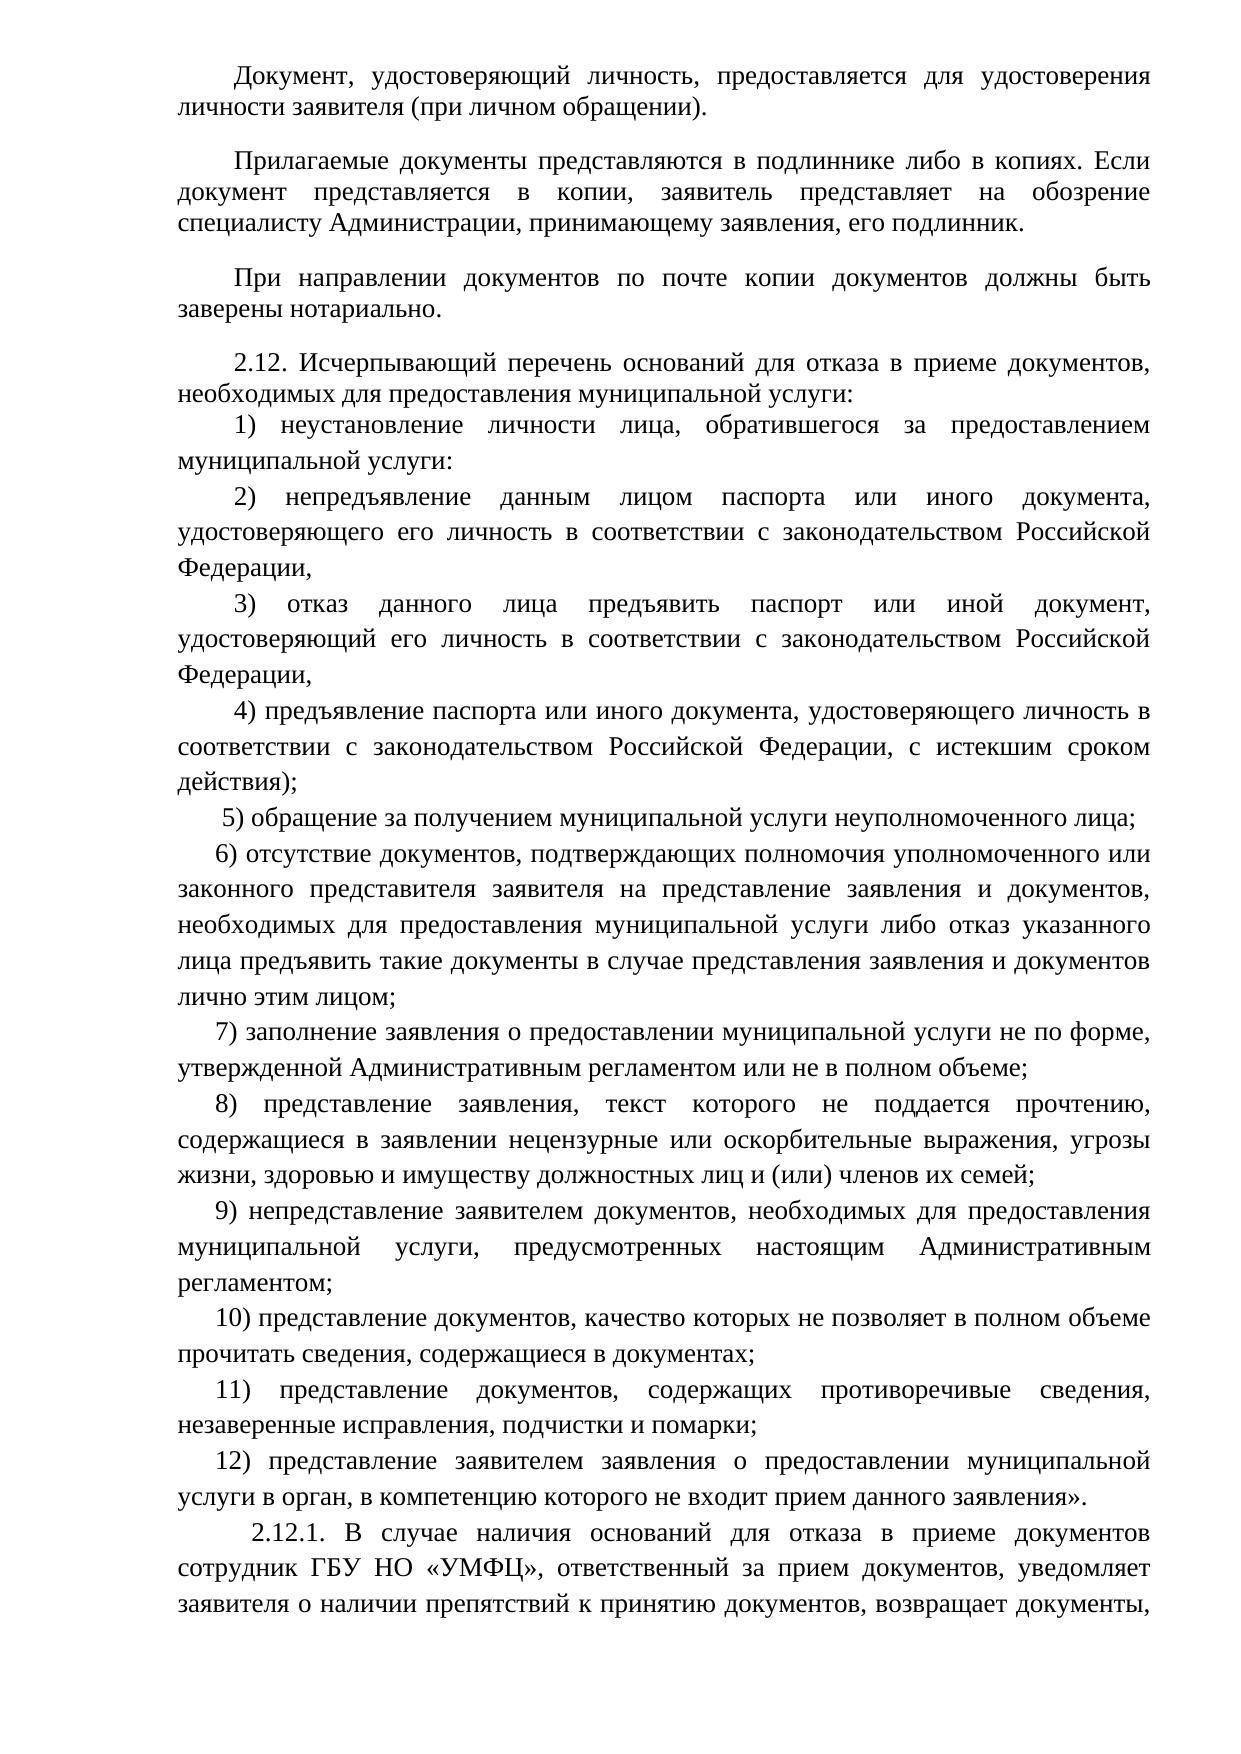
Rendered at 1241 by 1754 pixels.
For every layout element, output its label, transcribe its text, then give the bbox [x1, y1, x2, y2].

text 9) непредставление заявителем документов, необходимых для предоставления муниципальной услуги, предусмотренных настоящим Административным регламентом; [177, 1194, 1152, 1297]
text 6) отсутствие документов, подтверждающих полномочия уполномоченного или законного представителя заявителя на представление заявления и документов, необходимых для предоставления муниципальной услуги либо отказ указанного лица предъявить такие документы в случае представления заявления и документов лично этим лицом; [177, 837, 1152, 1011]
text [177, 1516, 1152, 1618]
text 3) отказ данного лица предъявить паспорт или иной документ, удостоверяющий его личность в соответствии с законодательством Российской Федерации, [177, 587, 1152, 689]
text 11) представление документов, содержащих противоречивые сведения, незаверенные исправления, подчистки и помарки; [177, 1373, 1152, 1440]
text 1) неустановление личности лица, обратившегося за предоставлением муниципальной услуги: [177, 408, 1152, 475]
text При направлении документов по почте копии документов должны быть заверены нотариально. [177, 261, 1152, 323]
text 12) представление заявителем заявления о предоставлении муниципальной услуги в орган, в компетенцию которого не входит прием данного заявления». [177, 1444, 1152, 1511]
text 8) представление заявления, текст которого не поддается прочтению, содержащиеся в заявлении нецензурные или оскорбительные выражения, угрозы жизни, здоровью и имуществу должностных лиц и (или) членов их семей; [177, 1087, 1152, 1189]
text 7) заполнение заявления о предоставлении муниципальной услуги не по форме, утвержденной Административным регламентом или не в полном объеме; [177, 1016, 1152, 1082]
text 4) предъявление паспорта или иного документа, удостоверяющего личность в соответствии с законодательством Российской Федерации, с истекшим сроком действия); [177, 694, 1152, 797]
text 2.12. Исчерпывающий перечень оснований для отказа в приеме документов, необходимых для предоставления муниципальной услуги: [177, 346, 1152, 408]
text Прилагаемые документы представляются в подлиннике либо в копиях. Если документ представляется в копии, заявитель представляет на обозрение специалисту Администрации, принимающему заявления, его подлинник. [177, 144, 1152, 238]
text 10) представление документов, качество которых не позволяет в полном объеме прочитать сведения, содержащиеся в документах; [177, 1301, 1152, 1368]
text Документ, удостоверяющий личность, предоставляется для удостоверения личности заявителя (при личном обращении). [177, 59, 1152, 121]
text 2) непредъявление данным лицом паспорта или иного документа, удостоверяющего его личность в соответствии с законодательством Российской Федерации, [177, 479, 1152, 582]
text 5) обращение за получением муниципальной услуги неуполномоченного лица; [177, 801, 1152, 832]
